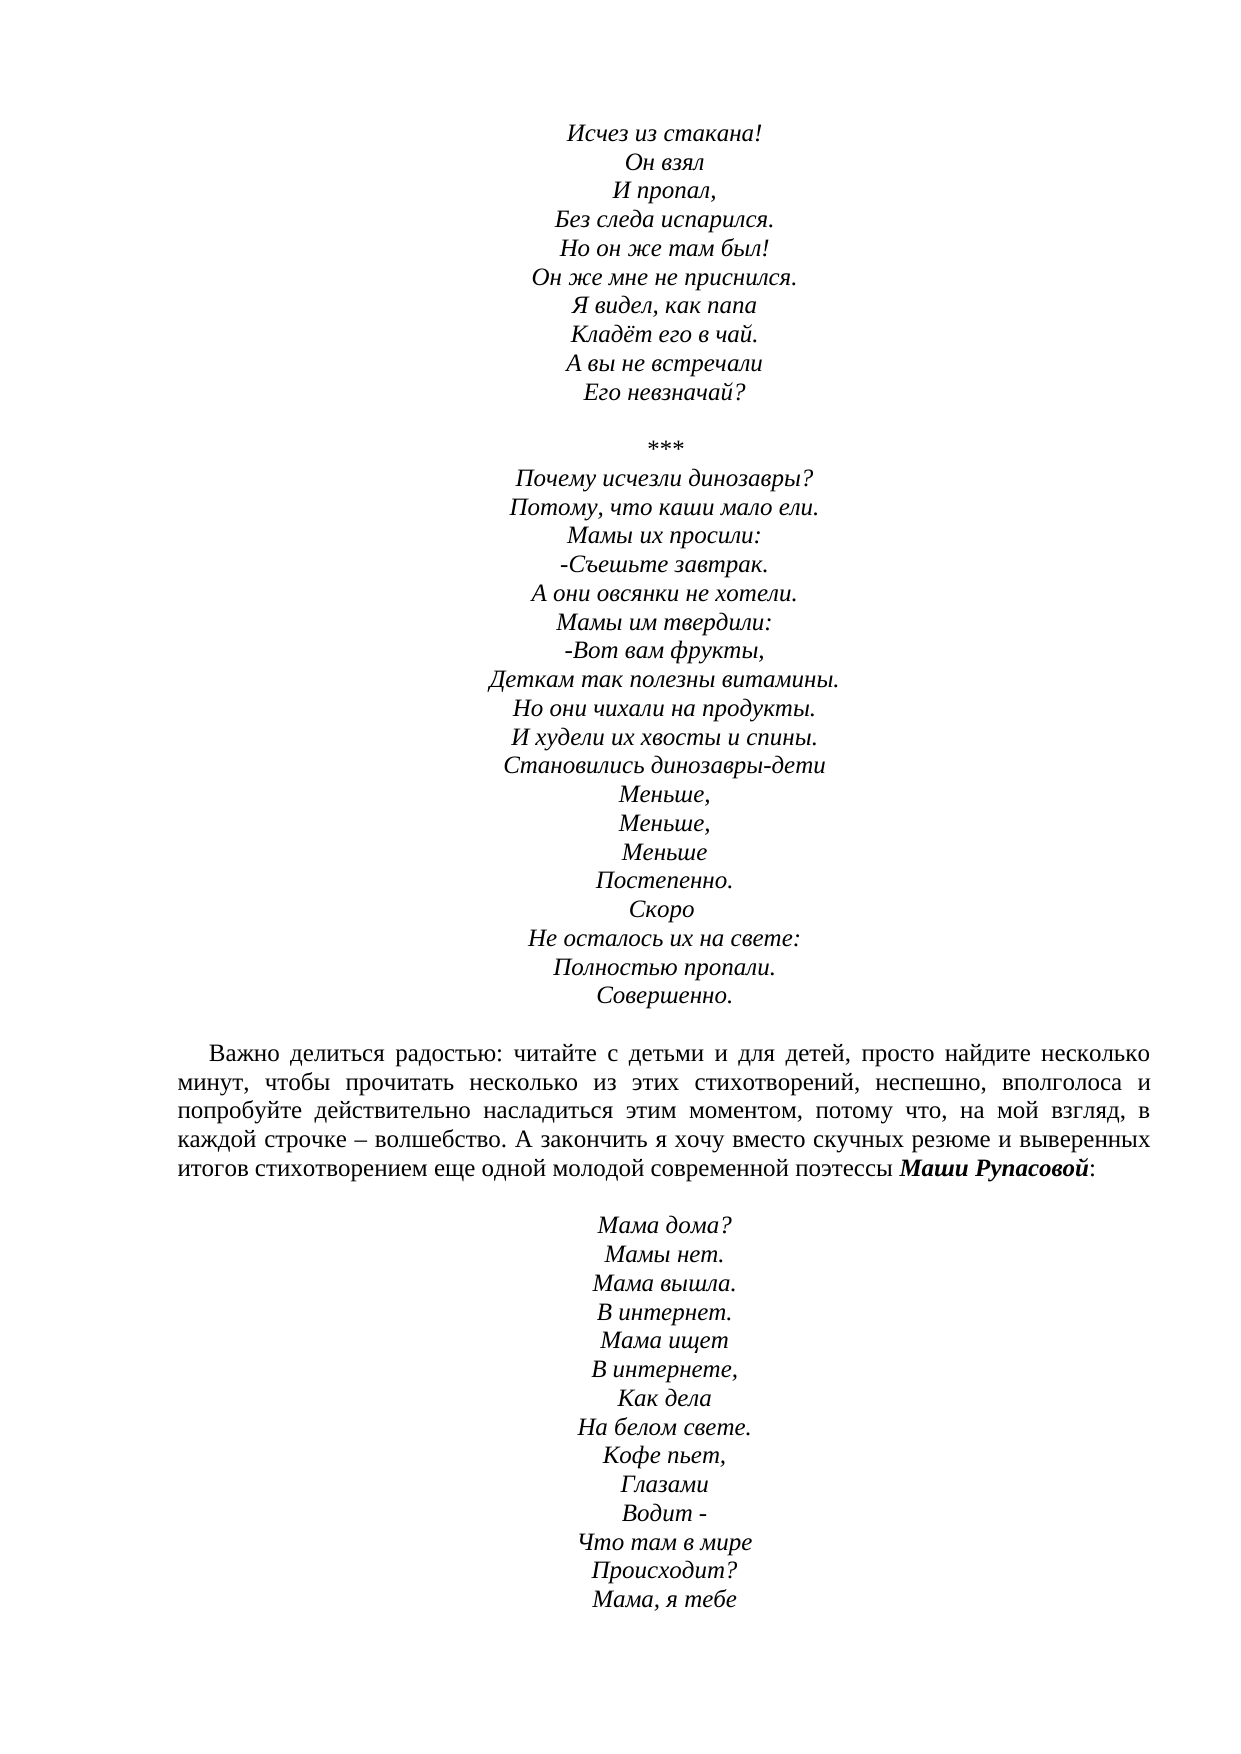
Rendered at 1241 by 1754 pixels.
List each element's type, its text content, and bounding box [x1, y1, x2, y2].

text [177, 118, 1152, 406]
text Почему исчезли динозавры? Потому, что каши мало ели. Мамы их просили: -Съешьте завтрак. А они овсянки не хотели. Мамы им твердили: -Вот вам фрукты, Деткам так полезны витамины. Но они чихали на продукты. И худели их хвосты и спины. Становились динозавры-дети Меньше, Меньше, Меньше Постепенно. Скоро Не осталось их на свете: Полностью пропали. Совершенно. [177, 463, 1152, 1009]
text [177, 1211, 1152, 1613]
text Важно делиться радостью: читайте с детьми и для детей, просто найдите несколько минут, чтобы прочитать несколько из этих стихотворений, неспешно, вполголоса и попробуйте действительно насладиться этим моментом, потому что, на мой взгляд, в каждой строчке – волшебство. А закончить я хочу вместо скучных резюме и выверенных итогов стихотворением еще одной молодой современной поэтессы Маши Рупасовой: [177, 1038, 1152, 1182]
text *** [177, 434, 1152, 463]
